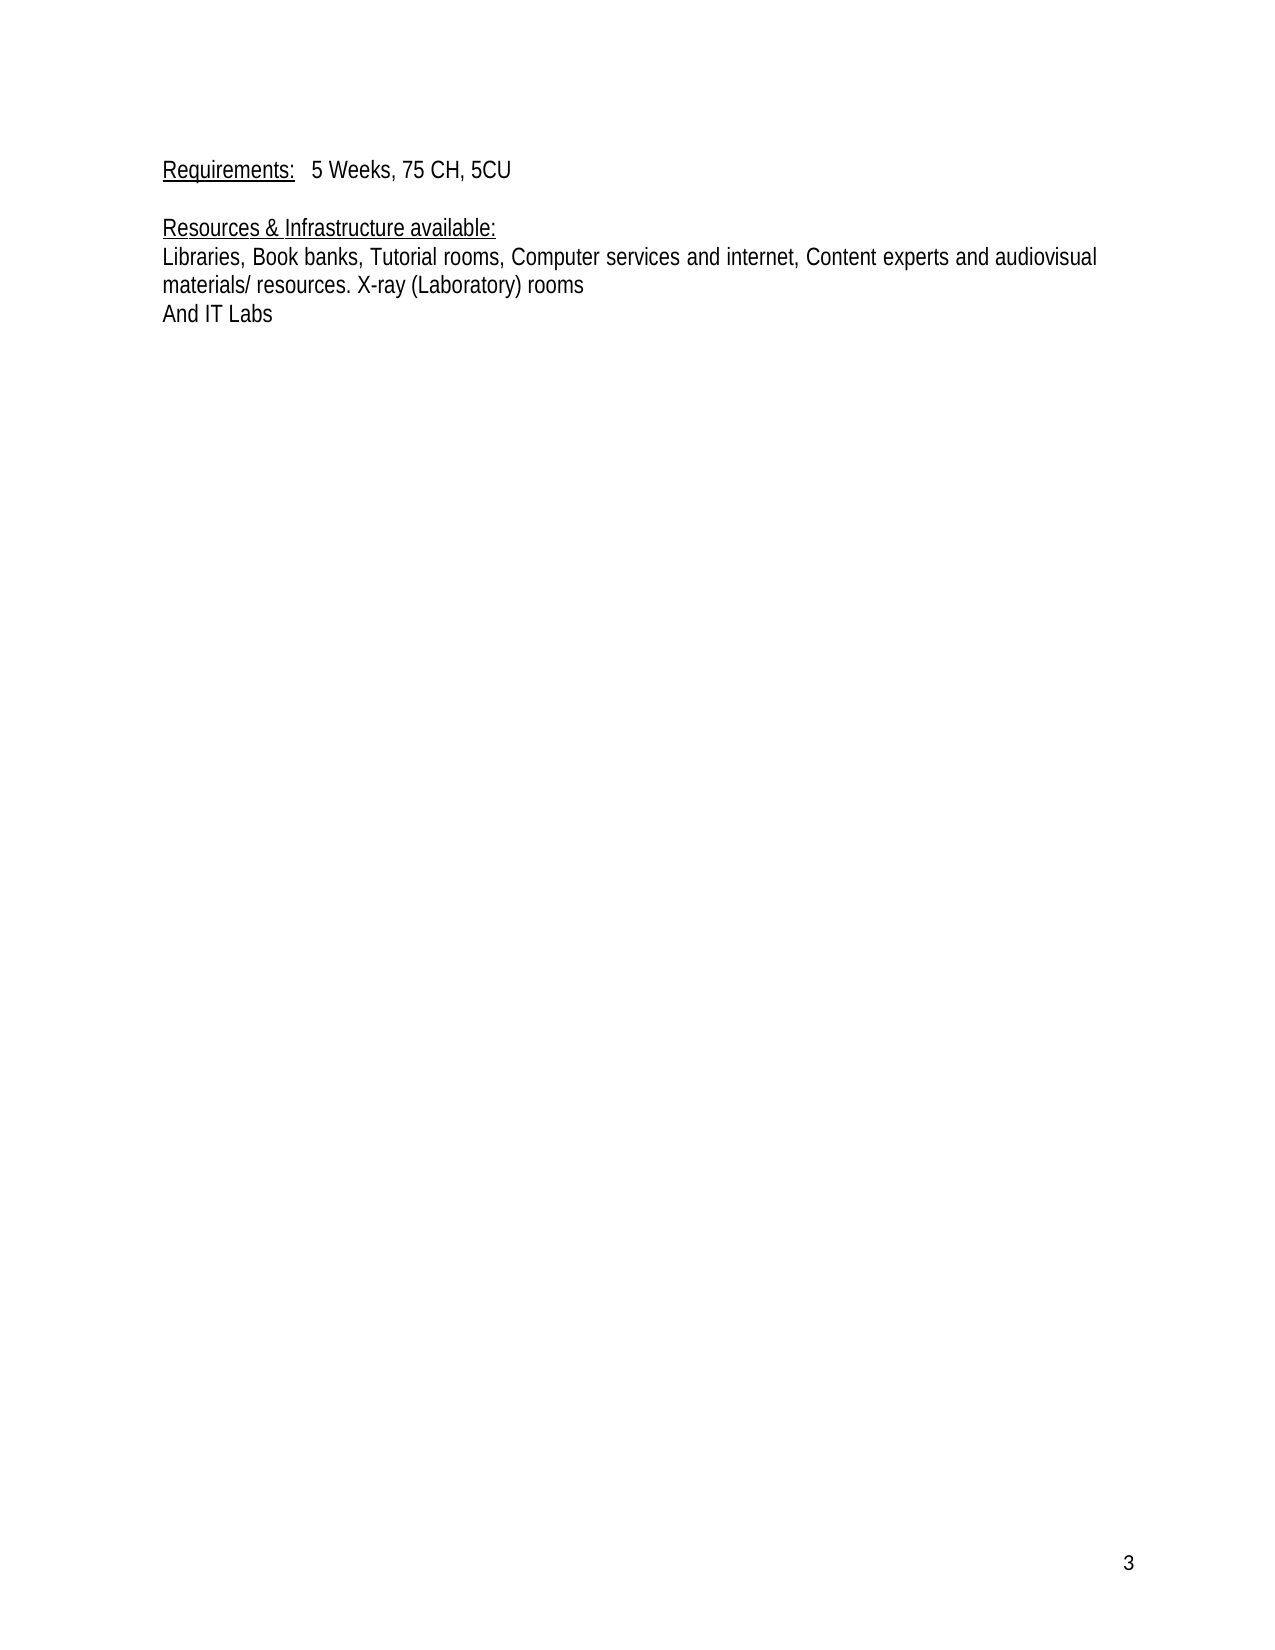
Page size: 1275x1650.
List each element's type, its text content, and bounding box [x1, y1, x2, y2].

text And IT Labs [162, 299, 1127, 328]
text Requirements: 5 Weeks, 75 CH, 5CU [162, 156, 1127, 184]
text Resources & Infrastructure available: [162, 213, 1127, 242]
text Libraries, Book banks, Tutorial rooms, Computer services and internet, Content experts and audiovisual materials/ resources. X-ray (Laboratory) rooms [162, 242, 1103, 299]
